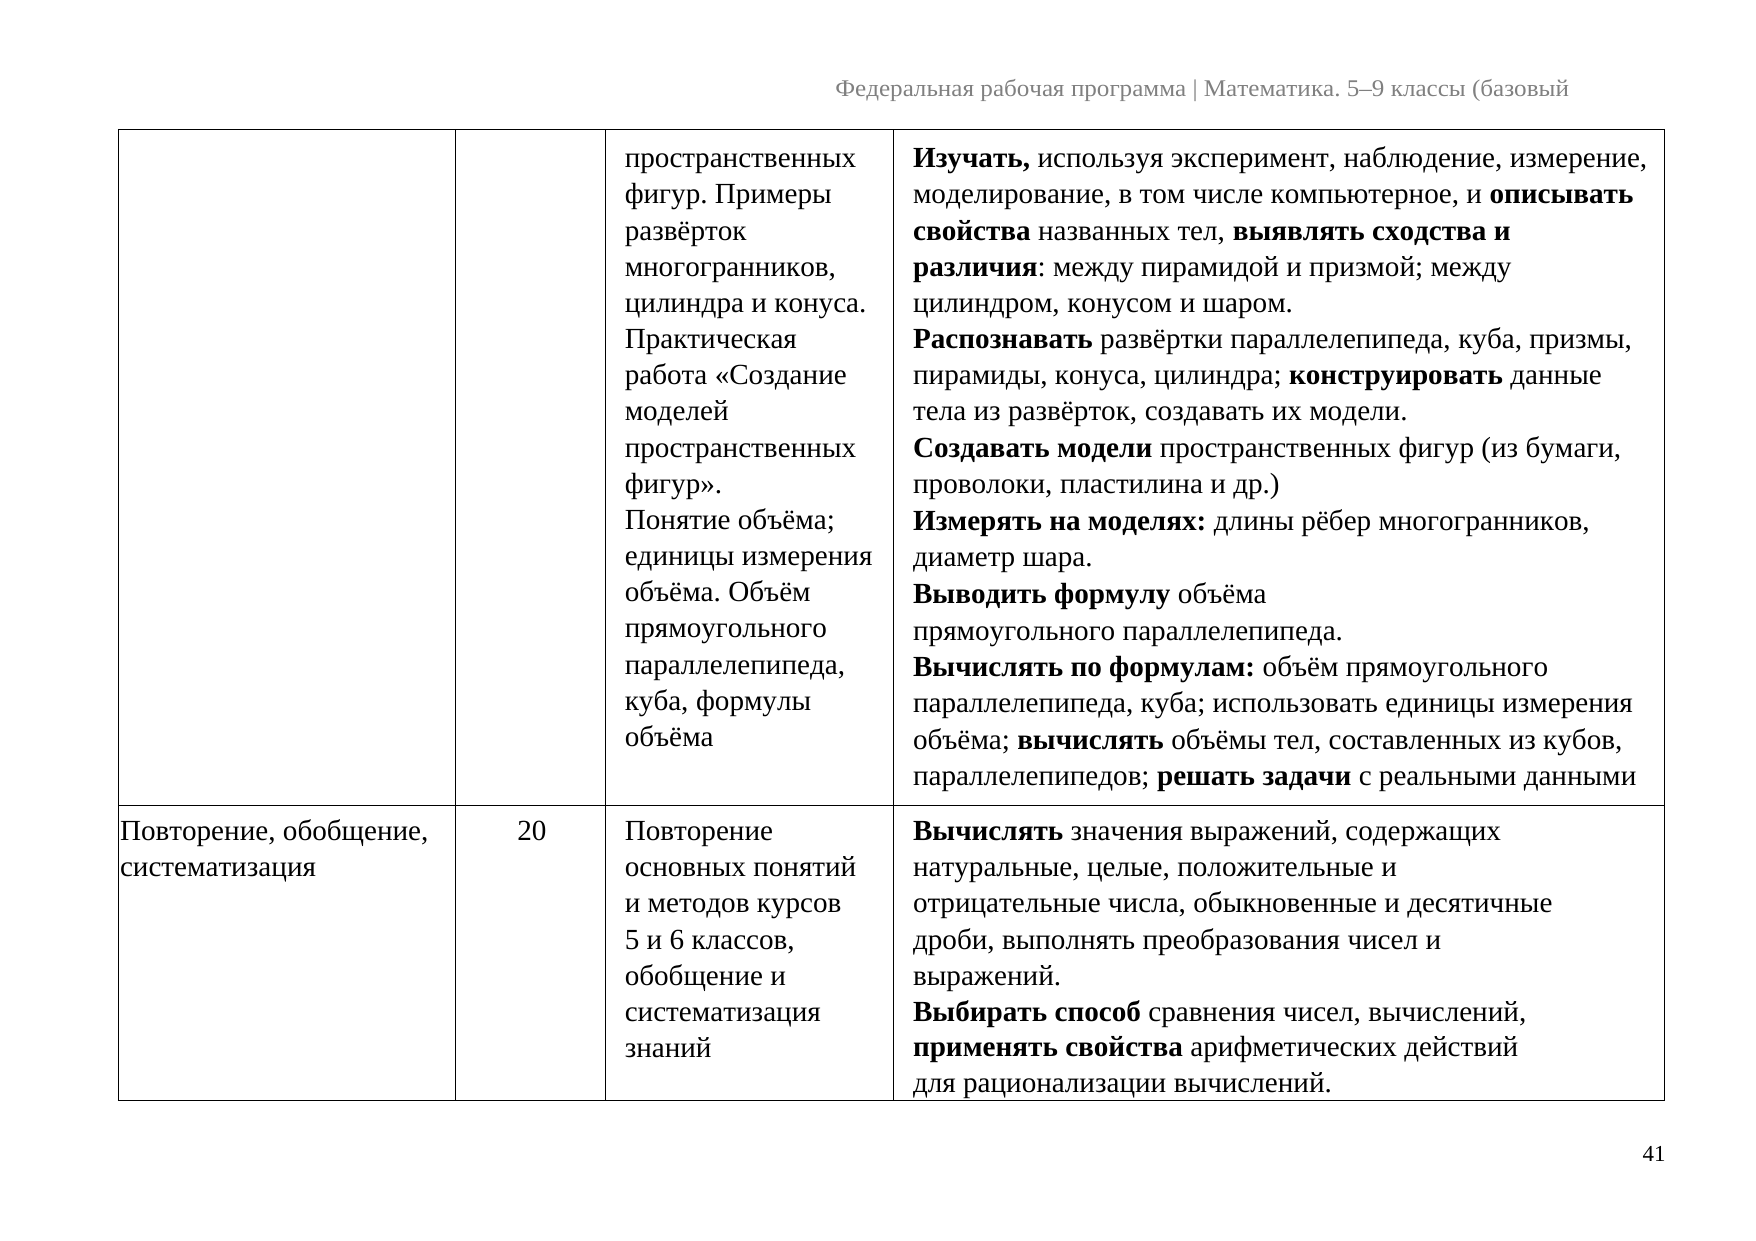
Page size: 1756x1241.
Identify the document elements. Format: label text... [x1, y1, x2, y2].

table_cell Повторение, обобщение, систематизация [119, 806, 455, 1100]
table_cell Вычислять значения выражений, содержащих натуральные, целые, положительные и отрицательные числа, обыкновенные и десятичные дроби, выполнять преобразования чисел и выражений. Выбирать способ сравнения чисел, вычислений, применять свойства арифметических действий для рационализации вычислений. [894, 806, 1664, 1100]
table_cell 20 [456, 806, 605, 1100]
table_header Изучать, используя эксперимент, наблюдение, измерение, моделирование, в том числе компьютерное, и описывать свойства названных тел, выявлять сходства и различия: между пирамидой и призмой; между цилиндром, конусом и шаром. Распознавать развёртки параллелепипеда, куба, призмы, пирамиды, конуса, цилиндра; конструировать данные тела из развёрток, создавать их модели. Создавать модели пространственных фигур (из бумаги, проволоки, пластилина и др.) Измерять на моделях: длины рёбер многогранников, диаметр шара. Выводить формулу объёма прямоугольного параллелепипеда. Вычислять по формулам: объём прямоугольного параллелепипеда, куба; использовать единицы измерения объёма; вычислять объёмы тел, составленных из кубов, параллелепипедов; решать задачи с реальными данными [894, 130, 1664, 804]
table_header [119, 130, 455, 804]
table_cell Повторение основных понятий и методов курсов 5 и 6 классов, обобщение и систематизация знаний [606, 806, 893, 1100]
table_header пространственных фигур. Примеры развёрток многогранников, цилиндра и конуса. Практическая работа «Создание моделей пространственных фигур». Понятие объёма; единицы измерения объёма. Объём прямоугольного параллелепипеда, куба, формулы объёма [606, 130, 893, 804]
table_header [456, 130, 605, 804]
